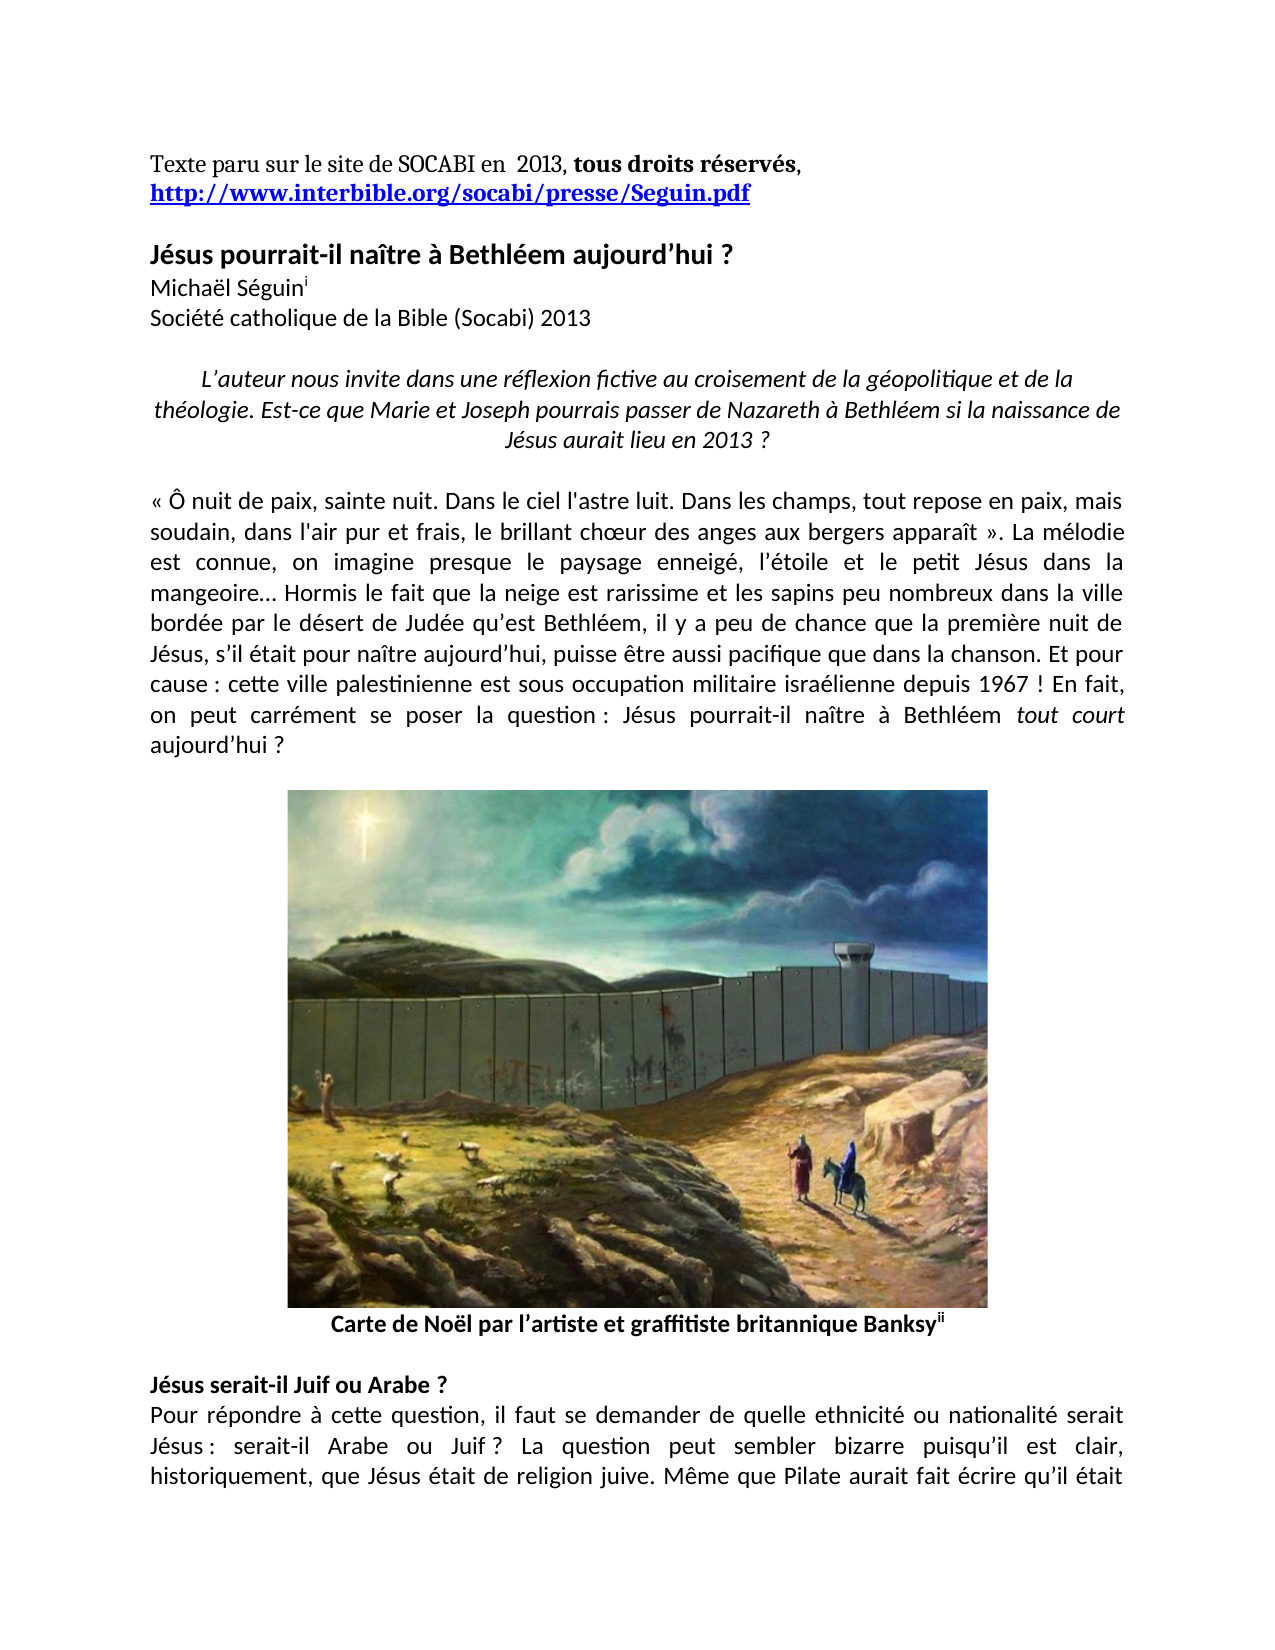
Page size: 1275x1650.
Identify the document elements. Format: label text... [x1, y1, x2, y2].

text Jésus serait-il Juif ou Arabe ? [150, 1369, 1125, 1399]
text Carte de Noël par l’artiste et graffitiste britannique Banksy [150, 1308, 1125, 1338]
text Société catholique de la Bible (Socabi) 2013 [150, 302, 1125, 333]
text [150, 1399, 1125, 1491]
text « Ô nuit de paix, sainte nuit. Dans le ciel l'astre luit. Dans les champs, tout repose en paix, mais soudain, dans l'air pur et frais, le brillant chœur des anges aux bergers apparaît ». La mélodie est connue, on imagine presque le paysage enneigé, l’étoile et le petit Jésus dans la mangeoire… Hormis le fait que la neige est rarissime et les sapins peu nombreux dans la ville bordée par le désert de Judée qu’est Bethléem, il y a peu de chance que la première nuit de Jésus, s’il était pour naître aujourd’hui, puisse être aussi pacifique que dans pour cause : cette ville palestinienne est sous occupation militaire israélienne depuis 1967 ! En fait, on peut carrément se poser la question : Jésus pourrait-il naître à Bethléem tout court aujourd’hui ? [150, 486, 1125, 760]
text Jésus pourrait-il naître à Bethléem aujourd’hui ? [150, 236, 1125, 272]
text Michaël Séguin [150, 272, 1125, 302]
text L’auteur nous invite dans une réflexion fictive au croisement de la géopolitique et de la théologie. Est-ce que Marie et Joseph pourrais passer de Nazareth à Bethléem si la naissance de Jésus aurait lieu en 2013 ? [150, 363, 1125, 455]
picture [287, 790, 988, 1308]
text Texte paru sur le site de SOCABI en 2013, tous droits réservés, http://www.interbible.org/socabi/presse/Seguin.pdf [150, 150, 1125, 207]
